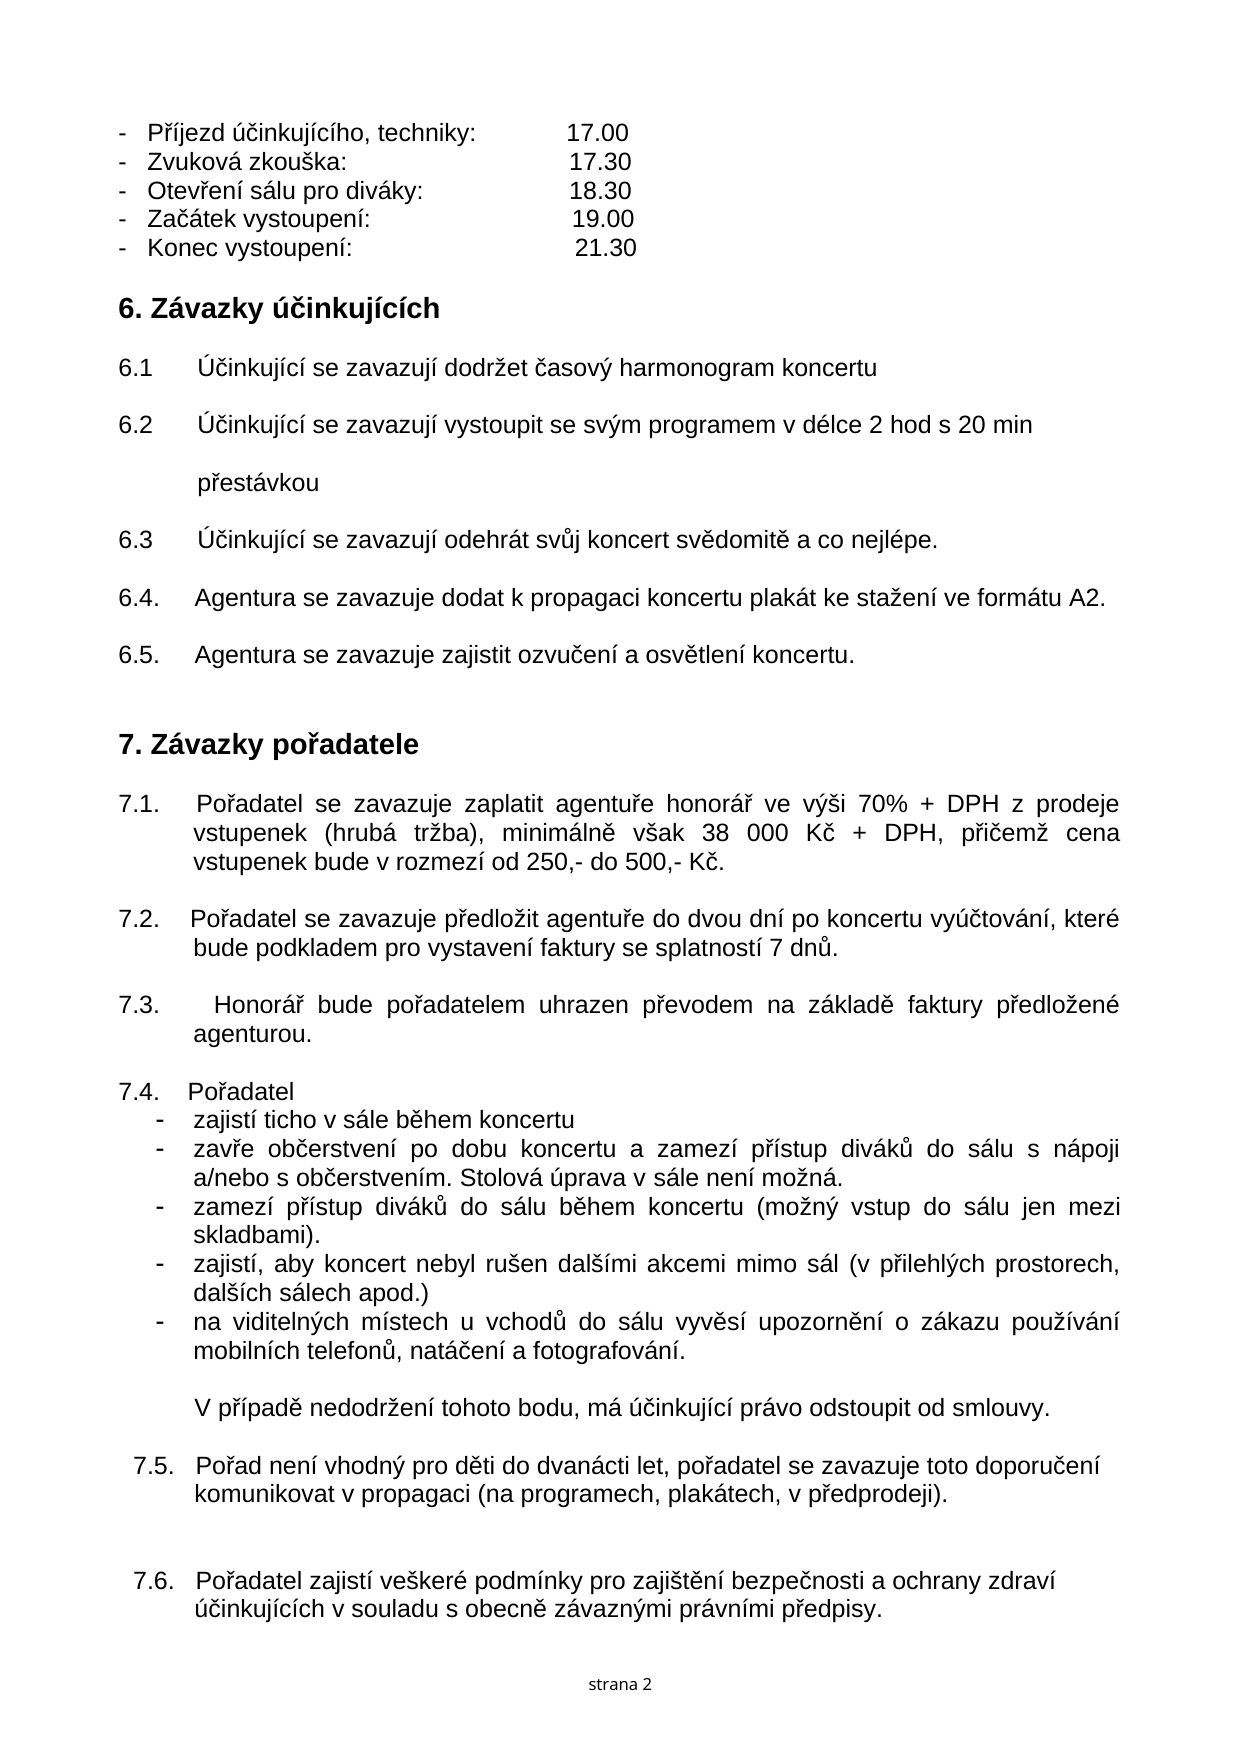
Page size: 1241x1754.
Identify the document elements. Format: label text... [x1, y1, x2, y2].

text - Začátek vystoupení: 19.00 [118, 204, 1122, 233]
text 7.2. Pořadatel se zavazuje předložit agentuře do dvou dní po koncertu vyúčtování, které bude podkladem pro vystavení faktury se splatností 7 dnů. [118, 904, 1122, 961]
list Účinkující se zavazují dodržet časový harmonogram koncertu [118, 353, 1122, 382]
text - Otevření sálu pro diváky: 18.30 [118, 176, 1122, 204]
list zajistí, aby koncert nebyl rušen dalšími akcemi mimo sál (v přilehlých prostorech, dalších sálech apod.) [156, 1249, 1122, 1307]
text 7.3. Honorář bude pořadatelem uhrazen převodem na základě faktury předložené agenturou. [118, 990, 1122, 1048]
text 7. Závazky pořadatele [118, 727, 1122, 760]
text 6. Závazky účinkujících [118, 291, 1122, 324]
text komunikovat v propagaci (na programech, plakátech, v předprodeji). [118, 1479, 1122, 1508]
text 6.5. Agentura se zavazuje zajistit ozvučení a osvětlení koncertu. [118, 640, 1122, 669]
text 7.6. Pořadatel zajistí veškeré podmínky pro zajištění bezpečnosti a ochrany zdraví [133, 1566, 1122, 1594]
text 7.4. Pořadatel [118, 1076, 1122, 1105]
text - Konec vystoupení: 21.30 [118, 233, 1122, 262]
list Účinkující se zavazují odehrát svůj koncert svědomitě a co nejlépe. [118, 525, 1122, 554]
list zajistí ticho v sále během koncertu [156, 1105, 1122, 1134]
text 7.5. Pořad není vhodný pro děti do dvanácti let, pořadatel se zavazuje toto doporučení [133, 1451, 1122, 1479]
list zavře občerstvení po dobu koncertu a zamezí přístup diváků do sálu s nápoji a/nebo s občerstvením. Stolová úprava v sále není možná. [156, 1134, 1122, 1192]
text - Příjezd účinkujícího, techniky: 17.00 [118, 118, 1122, 147]
text 7.1. Pořadatel se zavazuje zaplatit agentuře honorář ve výši 70% + DPH z prodeje vstupenek (hrubá tržba), minimálně však 38 000 Kč + DPH, přičemž cena vstupenek bude v rozmezí od 250,- do 500,- Kč. [118, 789, 1122, 875]
text 6.4. Agentura se zavazuje dodat k propagaci koncertu plakát ke stažení ve formátu A2. [118, 583, 1122, 612]
list Účinkující se zavazují vystoupit se svým programem v délce 2 hod s 20 min [118, 410, 1122, 439]
list na viditelných místech u vchodů do sálu vyvěsí upozornění o zákazu používání mobilních telefonů, natáčení a fotografování. [156, 1307, 1122, 1364]
text V případě nedodržení tohoto bodu, má účinkující právo odstoupit od smlouvy. [118, 1393, 1122, 1422]
text přestávkou [156, 468, 1122, 497]
text účinkujících v souladu s obecně závaznými právními předpisy. [118, 1594, 1122, 1623]
list zamezí přístup diváků do sálu během koncertu (možný vstup do sálu jen mezi skladbami). [156, 1192, 1122, 1249]
text - Zvuková zkouška: 17.30 [118, 147, 1122, 176]
